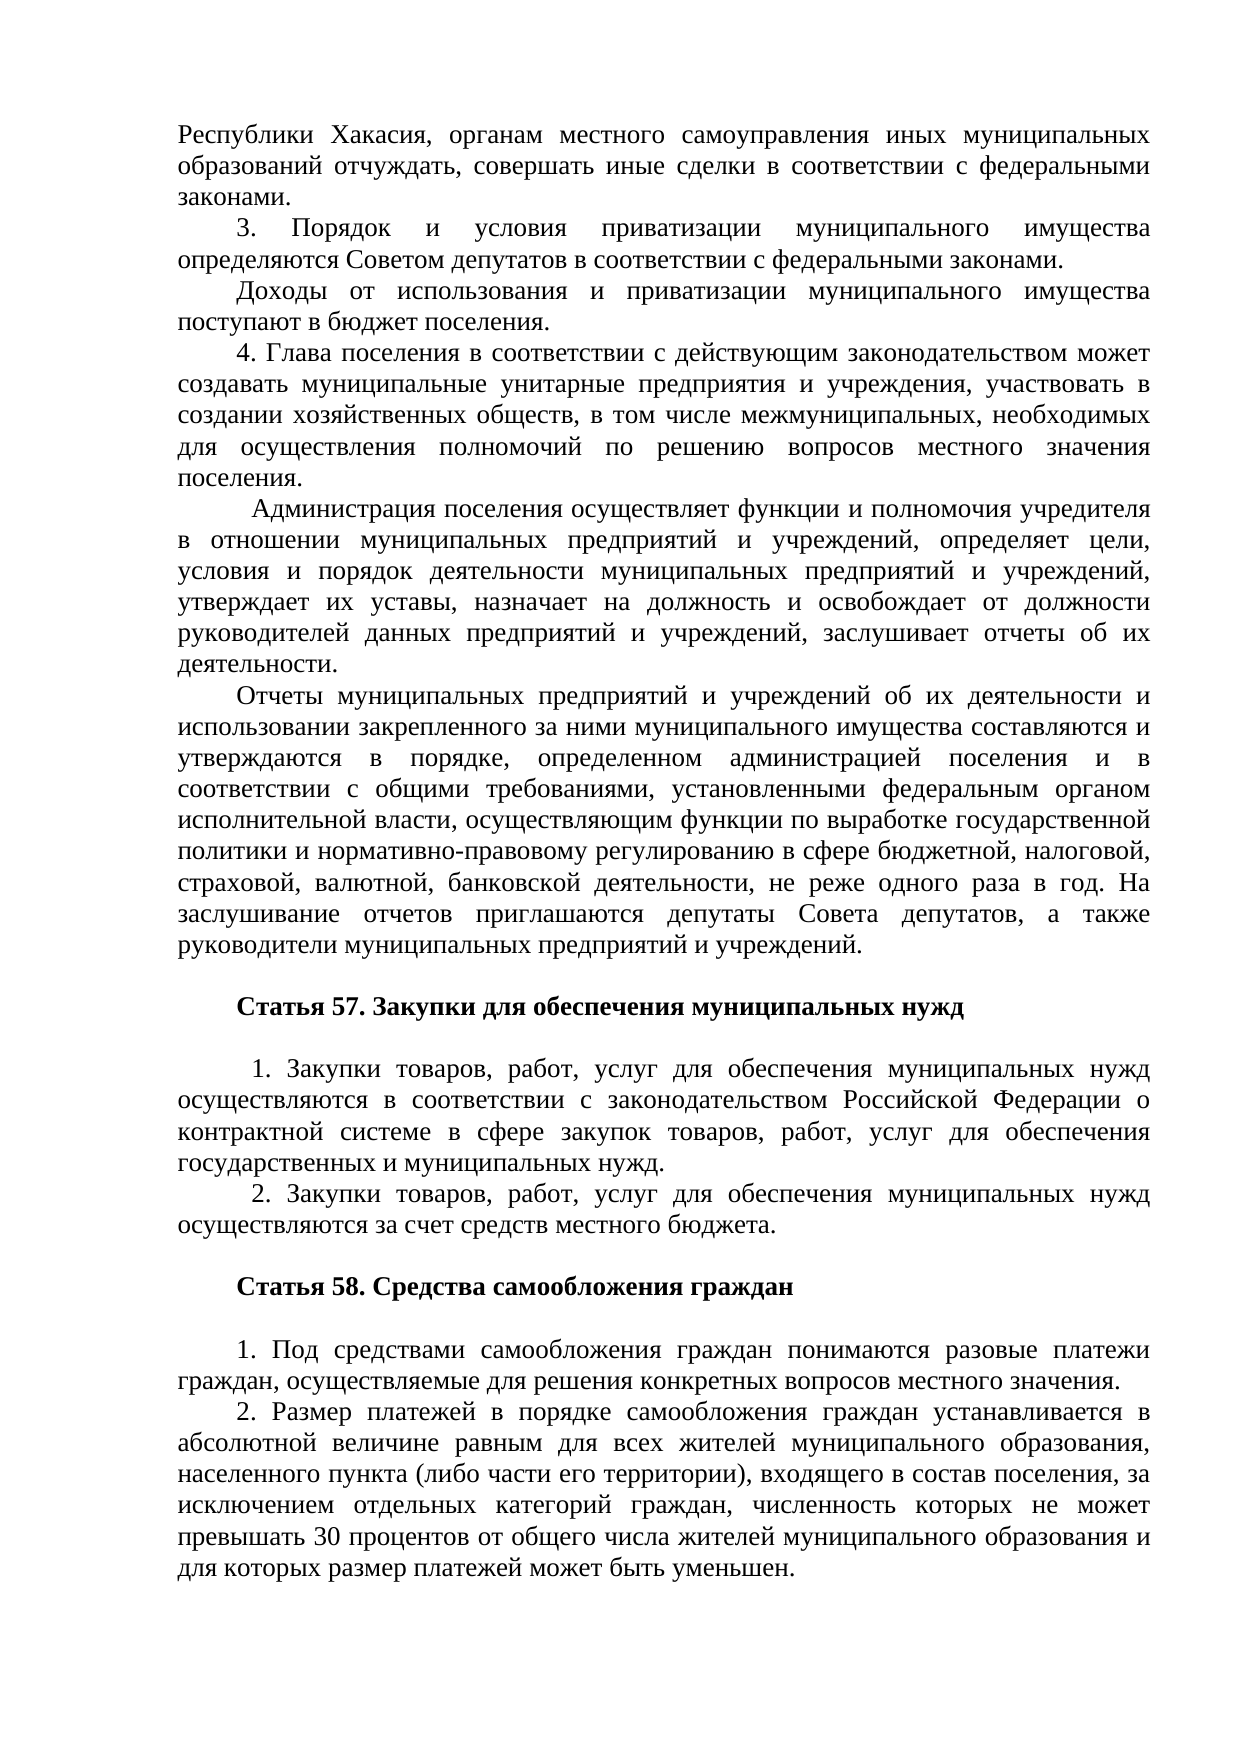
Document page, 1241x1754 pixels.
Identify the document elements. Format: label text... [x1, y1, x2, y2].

text 2. Закупки товаров, работ, услуг для обеспечения муниципальных нужд осуществляются за счет средств местного бюджета. [177, 1177, 1152, 1239]
text Статья 57. Закупки для обеспечения муниципальных нужд [177, 990, 1152, 1021]
text Администрация поселения осуществляет функции и полномочия учредителя в отношении муниципальных предприятий и учреждений, определяет цели, условия и порядок деятельности муниципальных предприятий и учреждений, утверждает их уставы, назначает на должность и освобождает от должности руководителей данных предприятий и учреждений, заслушивает отчеты об их деятельности. [177, 492, 1152, 679]
text 2. Размер платежей в порядке самообложения граждан устанавливается в абсолютной величине равным для всех жителей муниципального образования, населенного пункта (либо части его территории), входящего в состав поселения, за исключением отдельных категорий граждан, численность которых не может превышать 30 процентов от общего числа жителей муниципального образования и для которых размер платежей может быть уменьшен. [177, 1395, 1152, 1582]
text 1. Под средствами самообложения граждан понимаются разовые платежи граждан, осуществляемые для решения конкретных вопросов местного значения. [177, 1333, 1152, 1395]
text Отчеты муниципальных предприятий и учреждений об их деятельности и использовании закрепленного за ними муниципального имущества составляются и утверждаются в порядке, определенном администрацией поселения и в соответствии с общими требованиями, установленными федеральным органом исполнительной власти, осуществляющим функции по выработке государственной политики и нормативно-правовому регулированию в сфере бюджетной, налоговой, страховой, валютной, банковской деятельности, не реже одного раза в год. На заслушивание отчетов приглашаются депутаты Совета депутатов, а также руководители муниципальных предприятий и учреждений. [177, 679, 1152, 959]
text 3. Порядок и условия приватизации муниципального имущества определяются Советом депутатов в соответствии с федеральными законами. [177, 212, 1152, 274]
text 1. Закупки товаров, работ, услуг для обеспечения муниципальных нужд осуществляются в соответствии с законодательством Российской Федерации о контрактной системе в сфере закупок товаров, работ, услуг для обеспечения государственных и муниципальных нужд. [177, 1052, 1152, 1177]
text Доходы от использования и приватизации муниципального имущества поступают в бюджет поселения. [177, 274, 1152, 336]
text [177, 118, 1152, 212]
text 4. Глава поселения в соответствии с действующим законодательством может создавать муниципальные унитарные предприятия и учреждения, участвовать в создании хозяйственных обществ, в том числе межмуниципальных, необходимых для осуществления полномочий по решению вопросов местного значения поселения. [177, 336, 1152, 492]
text Статья 58. Средства самообложения граждан [177, 1271, 1152, 1302]
